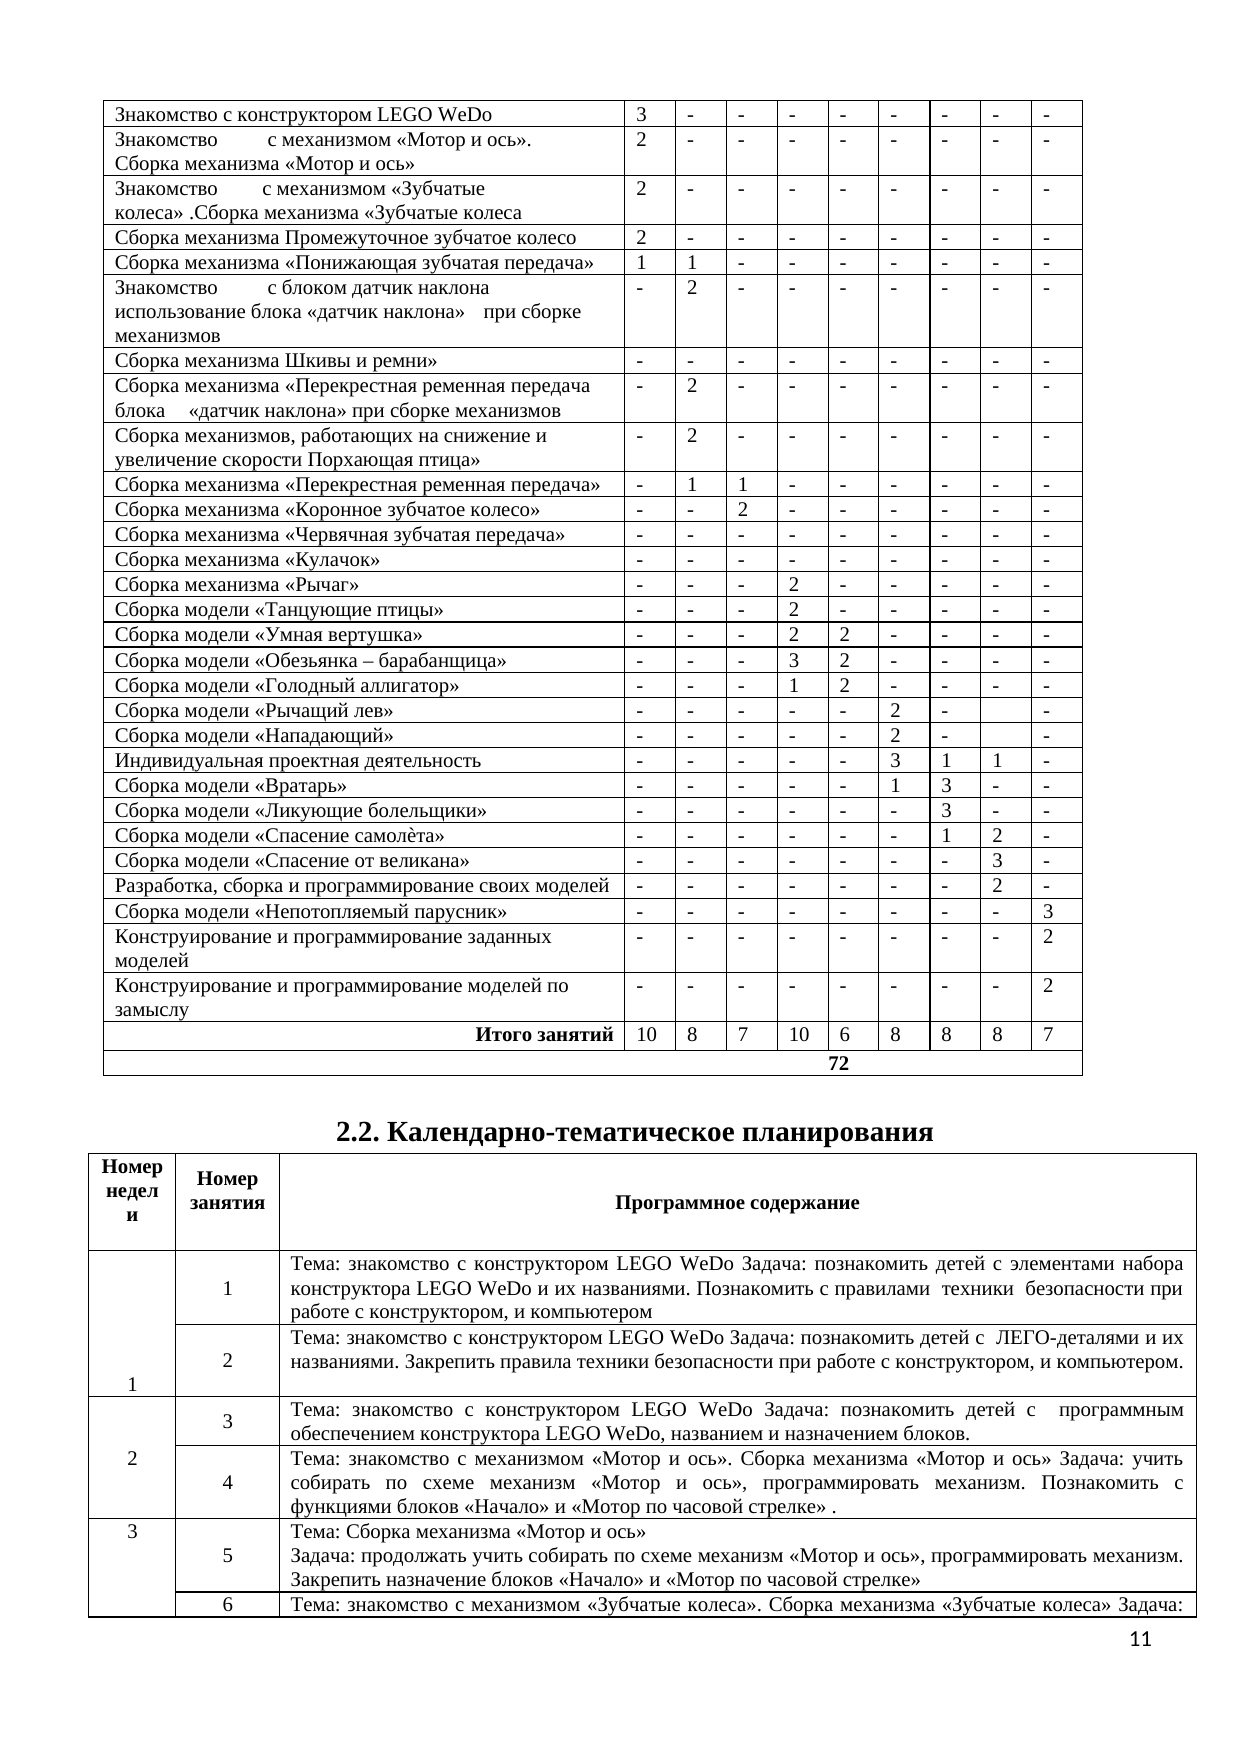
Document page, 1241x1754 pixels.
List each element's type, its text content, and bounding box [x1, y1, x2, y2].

table_cell - [727, 597, 777, 621]
table_cell - [931, 374, 980, 422]
table_cell 3 [625, 101, 675, 126]
table_cell - [931, 874, 980, 897]
table_cell - [1032, 176, 1082, 224]
table_cell 1 [727, 472, 777, 496]
table_cell - [676, 773, 726, 797]
table_cell - [778, 348, 828, 372]
table_cell - [981, 497, 1031, 521]
table_cell - [778, 748, 828, 772]
table_cell - [727, 176, 777, 224]
table_cell - [676, 101, 726, 126]
table_cell - [1032, 648, 1082, 672]
table_cell - [778, 773, 828, 797]
table_cell 3 [176, 1397, 279, 1445]
table_cell Сборка механизма «Червячная зубчатая передача» [104, 522, 624, 546]
table_cell 72 [104, 1051, 1082, 1075]
table_cell - [778, 423, 828, 471]
table_cell - [676, 698, 726, 722]
table_cell 1 [676, 250, 726, 274]
table_cell 6 [176, 1593, 279, 1616]
table_cell - [879, 522, 929, 546]
table_cell - [727, 924, 777, 972]
table_cell - [778, 127, 828, 175]
table_header Номер недели [89, 1154, 175, 1250]
table_cell - [625, 723, 675, 747]
table_cell - [676, 673, 726, 697]
table_cell - [778, 848, 828, 872]
table_cell - [829, 374, 878, 422]
table_cell - [829, 225, 878, 249]
table_cell - [879, 924, 929, 972]
table_cell [981, 723, 1031, 747]
table_cell - [727, 773, 777, 797]
table_cell - [727, 101, 777, 126]
table_cell Сборка модели «Обезьянка – барабанщица» [104, 648, 624, 672]
table_cell - [625, 648, 675, 672]
table_cell - [879, 874, 929, 897]
table_cell - [829, 723, 878, 747]
table_cell 3 [879, 748, 929, 772]
table_cell - [981, 275, 1031, 347]
table_cell Сборка механизма Промежуточное зубчатое колесо [104, 225, 624, 249]
table_cell Сборка модели «Непотопляемый парусник» [104, 899, 624, 923]
table_cell - [727, 250, 777, 274]
table_cell - [625, 597, 675, 621]
table_cell - [727, 623, 777, 646]
table_cell - [1032, 723, 1082, 747]
table_cell - [981, 623, 1031, 646]
table_cell - [1032, 101, 1082, 126]
table_cell - [879, 597, 929, 621]
table_cell - [778, 823, 828, 847]
table_cell - [778, 547, 828, 571]
table_cell - [879, 176, 929, 224]
table_cell Конструирование и программирование моделей по замыслу [104, 973, 624, 1021]
table_cell - [778, 176, 828, 224]
table_cell - [879, 225, 929, 249]
table_cell Сборка механизма Шкивы и ремни» [104, 348, 624, 372]
table_cell 8 [879, 1022, 929, 1050]
table_cell - [931, 899, 980, 923]
table_cell - [879, 899, 929, 923]
table_cell - [879, 374, 929, 422]
table_cell - [981, 673, 1031, 697]
table_cell 3 [981, 848, 1031, 872]
table_cell 7 [727, 1022, 777, 1050]
table_cell - [931, 924, 980, 972]
table_cell - [931, 101, 980, 126]
table_cell - [727, 572, 777, 596]
table_cell - [676, 973, 726, 1021]
table_cell - [1032, 497, 1082, 521]
table_cell - [625, 497, 675, 521]
table_cell - [727, 973, 777, 1021]
table_cell - [625, 698, 675, 722]
table_cell - [1032, 423, 1082, 471]
table_cell Сборка механизма «Понижающая зубчатая передача» [104, 250, 624, 274]
table_cell - [931, 225, 980, 249]
table_cell - [829, 798, 878, 822]
table_cell - [778, 472, 828, 496]
table_cell - [931, 597, 980, 621]
table_cell - [879, 127, 929, 175]
table_cell 2 [778, 597, 828, 621]
table_cell 2 [829, 623, 878, 646]
table_cell - [778, 874, 828, 897]
table_cell - [625, 899, 675, 923]
table_cell 1 [931, 823, 980, 847]
table_cell - [931, 176, 980, 224]
table_cell - [981, 101, 1031, 126]
table_cell 3 [931, 798, 980, 822]
table_cell - [879, 823, 929, 847]
table_cell - [676, 899, 726, 923]
table_cell - [676, 547, 726, 571]
table_cell - [778, 101, 828, 126]
table_cell - [879, 423, 929, 471]
table_cell - [829, 275, 878, 347]
table_cell - [727, 798, 777, 822]
table_cell - [829, 572, 878, 596]
table_cell - [1032, 348, 1082, 372]
table_cell Сборка механизма «Коронное зубчатое колесо» [104, 497, 624, 521]
table_cell - [981, 250, 1031, 274]
table_cell Сборка модели «Вратарь» [104, 773, 624, 797]
table_cell - [1032, 127, 1082, 175]
table_cell - [1032, 773, 1082, 797]
table_cell - [1032, 547, 1082, 571]
table_cell - [727, 648, 777, 672]
table_cell - [625, 848, 675, 872]
table_cell 2 [879, 723, 929, 747]
table_cell 5 [176, 1519, 279, 1591]
table_cell 1 [89, 1251, 175, 1396]
table_cell Разработка, сборка и программирование своих моделей [104, 874, 624, 897]
table_cell - [625, 623, 675, 646]
table_cell - [727, 225, 777, 249]
table_cell - [879, 848, 929, 872]
table_cell - [931, 648, 980, 672]
table_cell - [981, 597, 1031, 621]
table_cell 2 [676, 374, 726, 422]
table_cell - [676, 924, 726, 972]
table_cell - [778, 250, 828, 274]
table_cell Сборка механизмов, работающих на снижение и увеличение скорости Порхающая птица» [104, 423, 624, 471]
table_cell Сборка модели «Спасение самолѐта» [104, 823, 624, 847]
table_cell - [1032, 522, 1082, 546]
table_cell - [778, 973, 828, 1021]
table_cell - [676, 798, 726, 822]
table_cell - [727, 748, 777, 772]
table_cell 8 [676, 1022, 726, 1050]
table_cell - [931, 623, 980, 646]
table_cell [280, 1593, 1196, 1616]
table_cell - [676, 225, 726, 249]
table_cell - [1032, 848, 1082, 872]
table_cell - [625, 472, 675, 496]
table_cell 1 [931, 748, 980, 772]
table_cell - [778, 698, 828, 722]
table_cell 10 [778, 1022, 828, 1050]
table_cell - [931, 723, 980, 747]
table_cell - [1032, 673, 1082, 697]
table_cell - [778, 798, 828, 822]
table_cell - [879, 101, 929, 126]
table_cell - [1032, 798, 1082, 822]
table_cell Тема: знакомство с конструктором LEGO WeDo Задача: познакомить детей с ЛЕГО-деталями и их названиями. Закрепить правила техники безопасности при работе с конструктором, и компьютером. [280, 1325, 1196, 1396]
table_cell - [931, 275, 980, 347]
table_cell - [778, 275, 828, 347]
table_cell 1 [176, 1251, 279, 1323]
table_cell 2 [829, 648, 878, 672]
table_cell Конструирование и программирование заданных моделей [104, 924, 624, 972]
table_cell - [981, 572, 1031, 596]
table_cell - [625, 673, 675, 697]
table_cell 2 [625, 176, 675, 224]
table_cell 1 [676, 472, 726, 496]
table_cell - [879, 798, 929, 822]
table_cell 2 [1032, 973, 1082, 1021]
table_cell - [676, 623, 726, 646]
table_cell 2 [625, 127, 675, 175]
table_cell - [879, 673, 929, 697]
table_cell - [727, 673, 777, 697]
table_cell - [829, 547, 878, 571]
table_cell - [931, 127, 980, 175]
table_cell - [879, 572, 929, 596]
table_cell 3 [931, 773, 980, 797]
table_cell - [676, 748, 726, 772]
table_cell - [1032, 597, 1082, 621]
table_cell Знакомство с блоком датчик наклона использование блока «датчик наклона» при сборке механизмов [104, 275, 624, 347]
table_cell 8 [981, 1022, 1031, 1050]
table_cell - [676, 874, 726, 897]
text 2.2. Календарно-тематическое планирования [118, 1114, 1152, 1148]
table_cell Сборка модели «Рычащий лев» [104, 698, 624, 722]
table_cell - [1032, 874, 1082, 897]
table_cell [981, 698, 1031, 722]
table_cell - [879, 973, 929, 1021]
table_cell - [829, 423, 878, 471]
table_cell - [1032, 374, 1082, 422]
table_cell - [1032, 472, 1082, 496]
table_cell 2 [676, 423, 726, 471]
table_cell - [879, 648, 929, 672]
table_cell - [778, 899, 828, 923]
table_cell - [1032, 623, 1082, 646]
table_cell 2 [1032, 924, 1082, 972]
table_cell - [727, 522, 777, 546]
table_cell - [727, 899, 777, 923]
table_cell - [981, 423, 1031, 471]
table_cell Сборка модели «Танцующие птицы» [104, 597, 624, 621]
table_cell - [981, 176, 1031, 224]
table_cell - [931, 497, 980, 521]
table_cell - [727, 848, 777, 872]
table_cell - [1032, 250, 1082, 274]
table_cell - [981, 348, 1031, 372]
table_cell - [778, 522, 828, 546]
table_cell - [829, 176, 878, 224]
table_cell - [829, 597, 878, 621]
table_cell 2 [879, 698, 929, 722]
table_cell - [981, 924, 1031, 972]
table_cell 2 [981, 874, 1031, 897]
table_cell - [625, 874, 675, 897]
table_cell - [676, 823, 726, 847]
table_cell - [727, 275, 777, 347]
table_cell 2 [176, 1325, 279, 1396]
table_cell 4 [176, 1446, 279, 1518]
table_cell - [829, 497, 878, 521]
table_cell - [727, 127, 777, 175]
table_cell Тема: знакомство с конструктором LEGO WeDo Задача: познакомить детей с элементами набора конструктора LEGO WeDo и их названиями. Познакомить с правилами техники безопасности при работе с конструктором, и компьютером [280, 1251, 1196, 1323]
table_cell - [727, 348, 777, 372]
table_cell - [829, 773, 878, 797]
table_cell - [676, 723, 726, 747]
table_cell Сборка модели «Спасение от великана» [104, 848, 624, 872]
table_cell - [931, 423, 980, 471]
table_cell - [931, 673, 980, 697]
table_cell - [778, 225, 828, 249]
table_cell Сборка механизма «Кулачок» [104, 547, 624, 571]
table_cell - [981, 798, 1031, 822]
table_cell - [625, 798, 675, 822]
table_cell - [625, 374, 675, 422]
table_cell - [727, 823, 777, 847]
table_cell 2 [829, 673, 878, 697]
table_cell 7 [1032, 1022, 1082, 1050]
table_cell - [727, 423, 777, 471]
table_cell 10 [625, 1022, 675, 1050]
table_cell - [1032, 748, 1082, 772]
table_cell - [676, 127, 726, 175]
table_cell - [676, 348, 726, 372]
table_cell Сборка модели «Ликующие болельщики» [104, 798, 624, 822]
table_cell - [931, 250, 980, 274]
table_cell 1 [879, 773, 929, 797]
table_cell - [829, 848, 878, 872]
table_cell - [829, 924, 878, 972]
table_cell - [676, 497, 726, 521]
table_cell 2 [676, 275, 726, 347]
table_cell Тема: Сборка механизма «Мотор и ось» Задача: продолжать учить собирать по схеме механизм «Мотор и ось», программировать механизм. Закрепить назначение блоков «Начало» и «Мотор по часовой стрелке» [280, 1519, 1196, 1591]
table_cell 3 [1032, 899, 1082, 923]
table_cell - [879, 497, 929, 521]
table_cell - [981, 973, 1031, 1021]
table_cell - [829, 250, 878, 274]
table_cell - [931, 572, 980, 596]
table_cell Тема: знакомство с механизмом «Мотор и ось». Сборка механизма «Мотор и ось» Задача: учить собирать по схеме механизм «Мотор и ось», программировать механизм. Познакомить с функциями блоков «Начало» и «Мотор по часовой стрелке» . [280, 1446, 1196, 1518]
table_cell - [981, 773, 1031, 797]
table_cell - [625, 773, 675, 797]
table_cell - [625, 924, 675, 972]
table_cell 1 [625, 250, 675, 274]
table_cell - [676, 597, 726, 621]
table_cell - [676, 572, 726, 596]
table_cell - [727, 874, 777, 897]
table_cell - [829, 348, 878, 372]
table_cell - [727, 547, 777, 571]
table_cell - [931, 698, 980, 722]
table_cell - [778, 723, 828, 747]
table_cell 1 [981, 748, 1031, 772]
table_cell - [778, 924, 828, 972]
table_cell Итого занятий [104, 1022, 624, 1050]
table_cell - [625, 973, 675, 1021]
table_cell - [981, 127, 1031, 175]
table_cell - [625, 572, 675, 596]
table_header Номер занятия [176, 1154, 279, 1250]
table_cell - [829, 899, 878, 923]
table_cell - [625, 423, 675, 471]
table_cell - [676, 648, 726, 672]
table_cell - [931, 348, 980, 372]
table_cell 2 [89, 1397, 175, 1518]
table_cell Сборка механизма «Перекрестная ременная передача блока «датчик наклона» при сборке механизмов [104, 374, 624, 422]
table_cell - [981, 547, 1031, 571]
table_cell - [1032, 823, 1082, 847]
table_cell - [625, 348, 675, 372]
table_cell - [829, 748, 878, 772]
table_cell - [879, 547, 929, 571]
table_cell - [676, 522, 726, 546]
table_cell - [879, 275, 929, 347]
table_cell - [625, 823, 675, 847]
table_cell Знакомство с механизмом «Мотор и ось». Сборка механизма «Мотор и ось» [104, 127, 624, 175]
table_cell 3 [778, 648, 828, 672]
table_cell - [625, 748, 675, 772]
table_cell - [829, 101, 878, 126]
table_cell 2 [778, 572, 828, 596]
table_cell 2 [981, 823, 1031, 847]
table_cell Сборка механизма «Рычаг» [104, 572, 624, 596]
table_cell - [981, 374, 1031, 422]
table_cell 1 [778, 673, 828, 697]
table_cell - [829, 823, 878, 847]
table_cell - [931, 973, 980, 1021]
table_cell Знакомство с механизмом «Зубчатые колеса» .Сборка механизма «Зубчатые колеса [104, 176, 624, 224]
table_cell - [778, 497, 828, 521]
table_cell - [829, 522, 878, 546]
table_cell - [1032, 698, 1082, 722]
table_cell - [981, 472, 1031, 496]
table_cell Индивидуальная проектная деятельность [104, 748, 624, 772]
table_cell - [931, 848, 980, 872]
table_cell 6 [829, 1022, 878, 1050]
table_cell Сборка модели «Умная вертушка» [104, 623, 624, 646]
table_cell - [829, 698, 878, 722]
table_cell - [1032, 275, 1082, 347]
table_cell - [727, 374, 777, 422]
table_cell - [981, 225, 1031, 249]
table_cell 8 [931, 1022, 980, 1050]
table_cell 2 [727, 497, 777, 521]
table_cell - [1032, 225, 1082, 249]
table_cell - [829, 127, 878, 175]
table_cell - [879, 250, 929, 274]
table_cell Сборка механизма «Перекрестная ременная передача» [104, 472, 624, 496]
table_header Программное содержание [280, 1154, 1196, 1250]
table_cell - [981, 899, 1031, 923]
table_cell - [931, 547, 980, 571]
table_cell - [981, 522, 1031, 546]
table_cell - [879, 472, 929, 496]
table_cell - [676, 176, 726, 224]
table_cell Сборка модели «Нападающий» [104, 723, 624, 747]
table_cell - [879, 623, 929, 646]
table_cell - [1032, 572, 1082, 596]
table_cell - [676, 848, 726, 872]
table_cell - [625, 547, 675, 571]
table_cell - [625, 275, 675, 347]
table_cell Тема: знакомство с конструктором LEGO WeDo Задача: познакомить детей с программным обеспечением конструктора LEGO WeDo, названием и назначением блоков. [280, 1397, 1196, 1445]
table_cell 2 [625, 225, 675, 249]
table_cell - [829, 874, 878, 897]
table_cell - [879, 348, 929, 372]
table_cell - [931, 472, 980, 496]
table_cell Знакомство с конструктором LEGO WeDo [104, 101, 624, 126]
table_cell - [829, 973, 878, 1021]
table_cell - [829, 472, 878, 496]
table_cell 3 [89, 1519, 175, 1616]
table_cell Сборка модели «Голодный аллигатор» [104, 673, 624, 697]
table_cell 2 [778, 623, 828, 646]
table_cell - [727, 698, 777, 722]
table_cell - [625, 522, 675, 546]
table_cell - [727, 723, 777, 747]
table_cell - [981, 648, 1031, 672]
table_cell - [778, 374, 828, 422]
table_cell - [931, 522, 980, 546]
